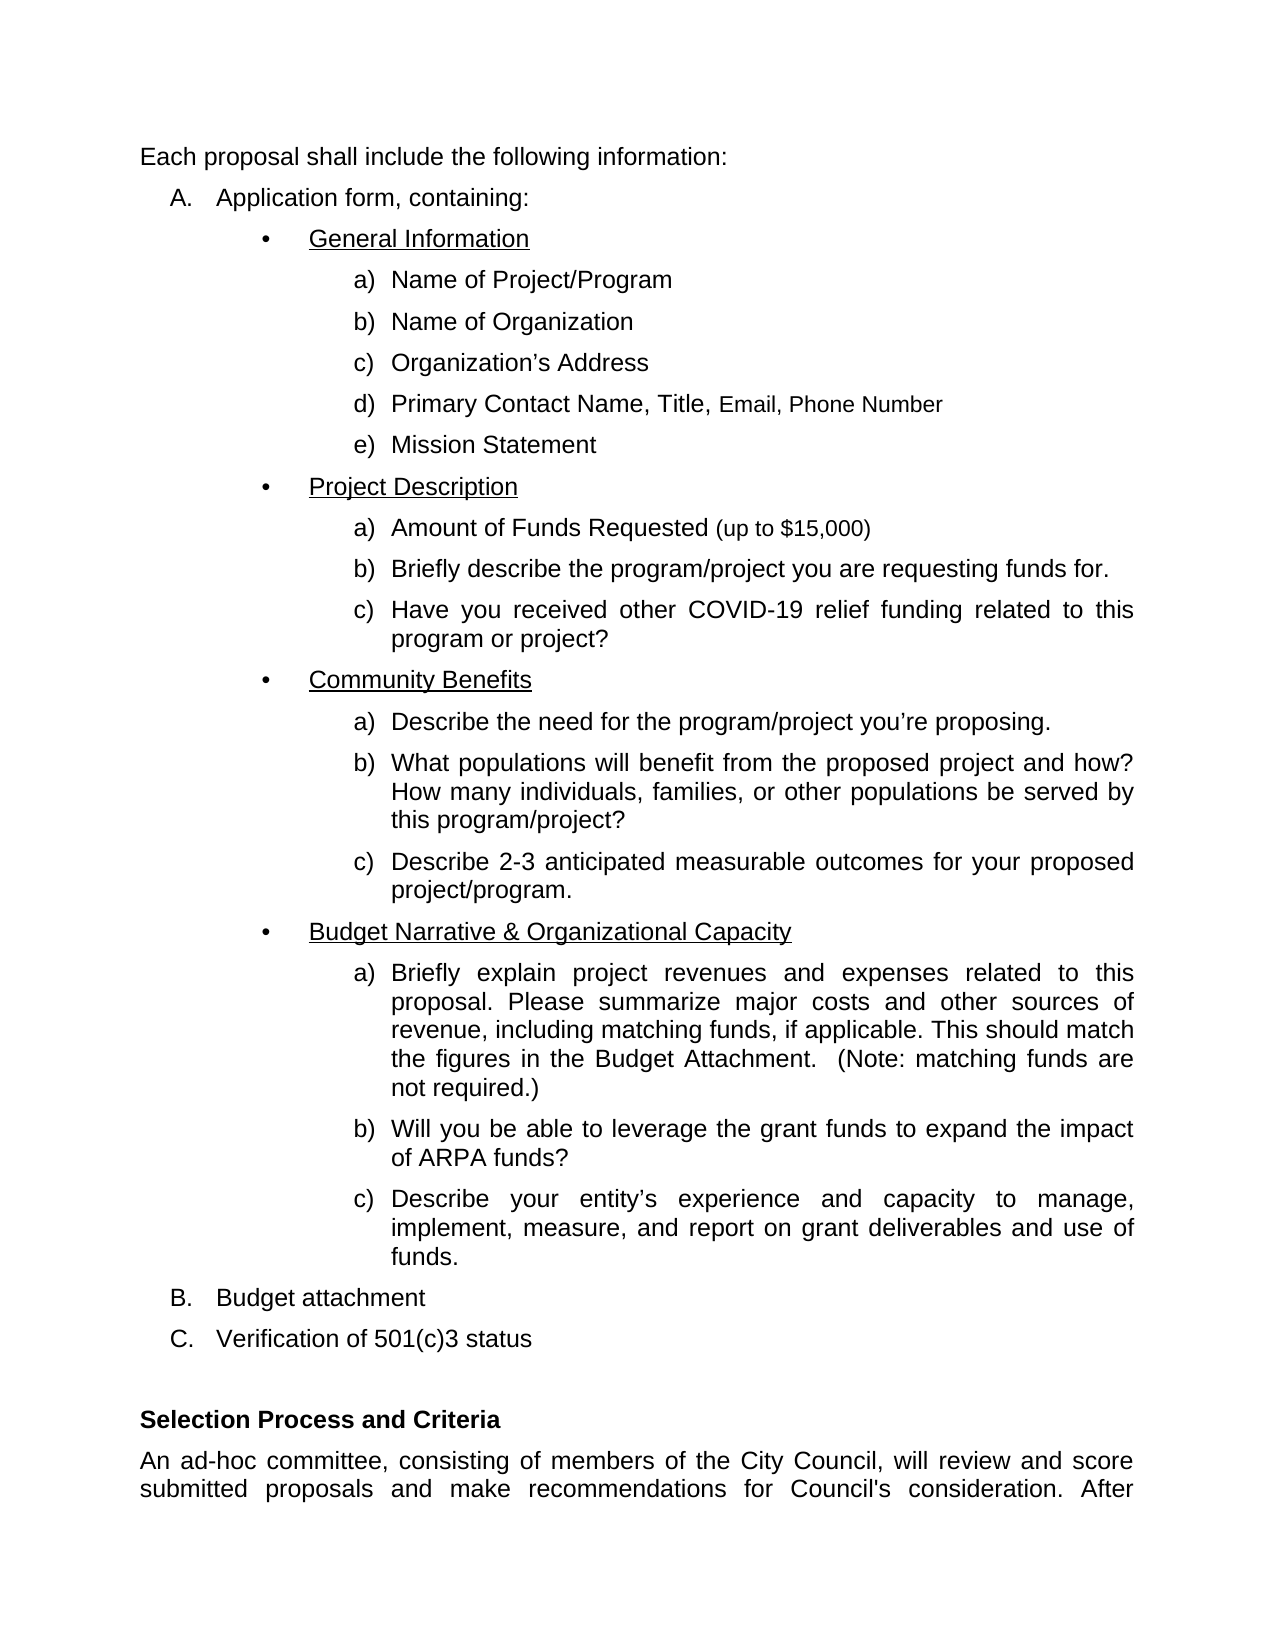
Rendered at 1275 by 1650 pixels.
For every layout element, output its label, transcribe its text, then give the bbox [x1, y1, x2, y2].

list Community Benefits [261, 665, 1135, 694]
list Have you received other COVID-19 relief funding related to this program or project? [353, 595, 1135, 653]
list Will you be able to leverage the grant funds to expand the impact of ARPA funds? [353, 1114, 1135, 1172]
list General Information [261, 224, 1135, 253]
text Each proposal shall include the following information: [139, 142, 1135, 170]
list What populations will benefit from the proposed project and how? How many individuals, families, or other populations be served by this program/project? [353, 748, 1135, 834]
list Describe your entity’s experience and capacity to manage, implement, measure, and report on grant deliverables and use of funds. [353, 1184, 1135, 1270]
list Application form, containing: [169, 183, 1135, 212]
list Budget attachment [169, 1283, 1135, 1312]
list Name of Project/Program [353, 265, 1135, 294]
list Name of Organization [353, 307, 1135, 335]
list Describe the need for the program/project you’re proposing. [353, 707, 1135, 735]
list Primary Contact Name, Title, Email, Phone Number [353, 389, 1135, 418]
list Mission Statement [353, 430, 1135, 459]
list Briefly explain project revenues and expenses related to this proposal. Please summarize major costs and other sources of revenue, including matching funds, if applicable. This should match the figures in the Budget Attachment. (Note: matching funds are not required.) [353, 958, 1135, 1102]
list Amount of Funds Requested (up to $15,000) [353, 513, 1135, 542]
list Briefly describe the program/project you are requesting funds for. [353, 554, 1135, 583]
list Organization’s Address [353, 348, 1135, 377]
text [139, 1446, 1135, 1503]
text Selection Process and Criteria [139, 1405, 1135, 1434]
list Describe 2-3 anticipated measurable outcomes for your proposed project/program. [353, 847, 1135, 904]
list Verification of 501(c)3 status [169, 1324, 1135, 1353]
list Budget Narrative & Organizational Capacity [261, 917, 1135, 945]
list Project Description [261, 472, 1135, 500]
